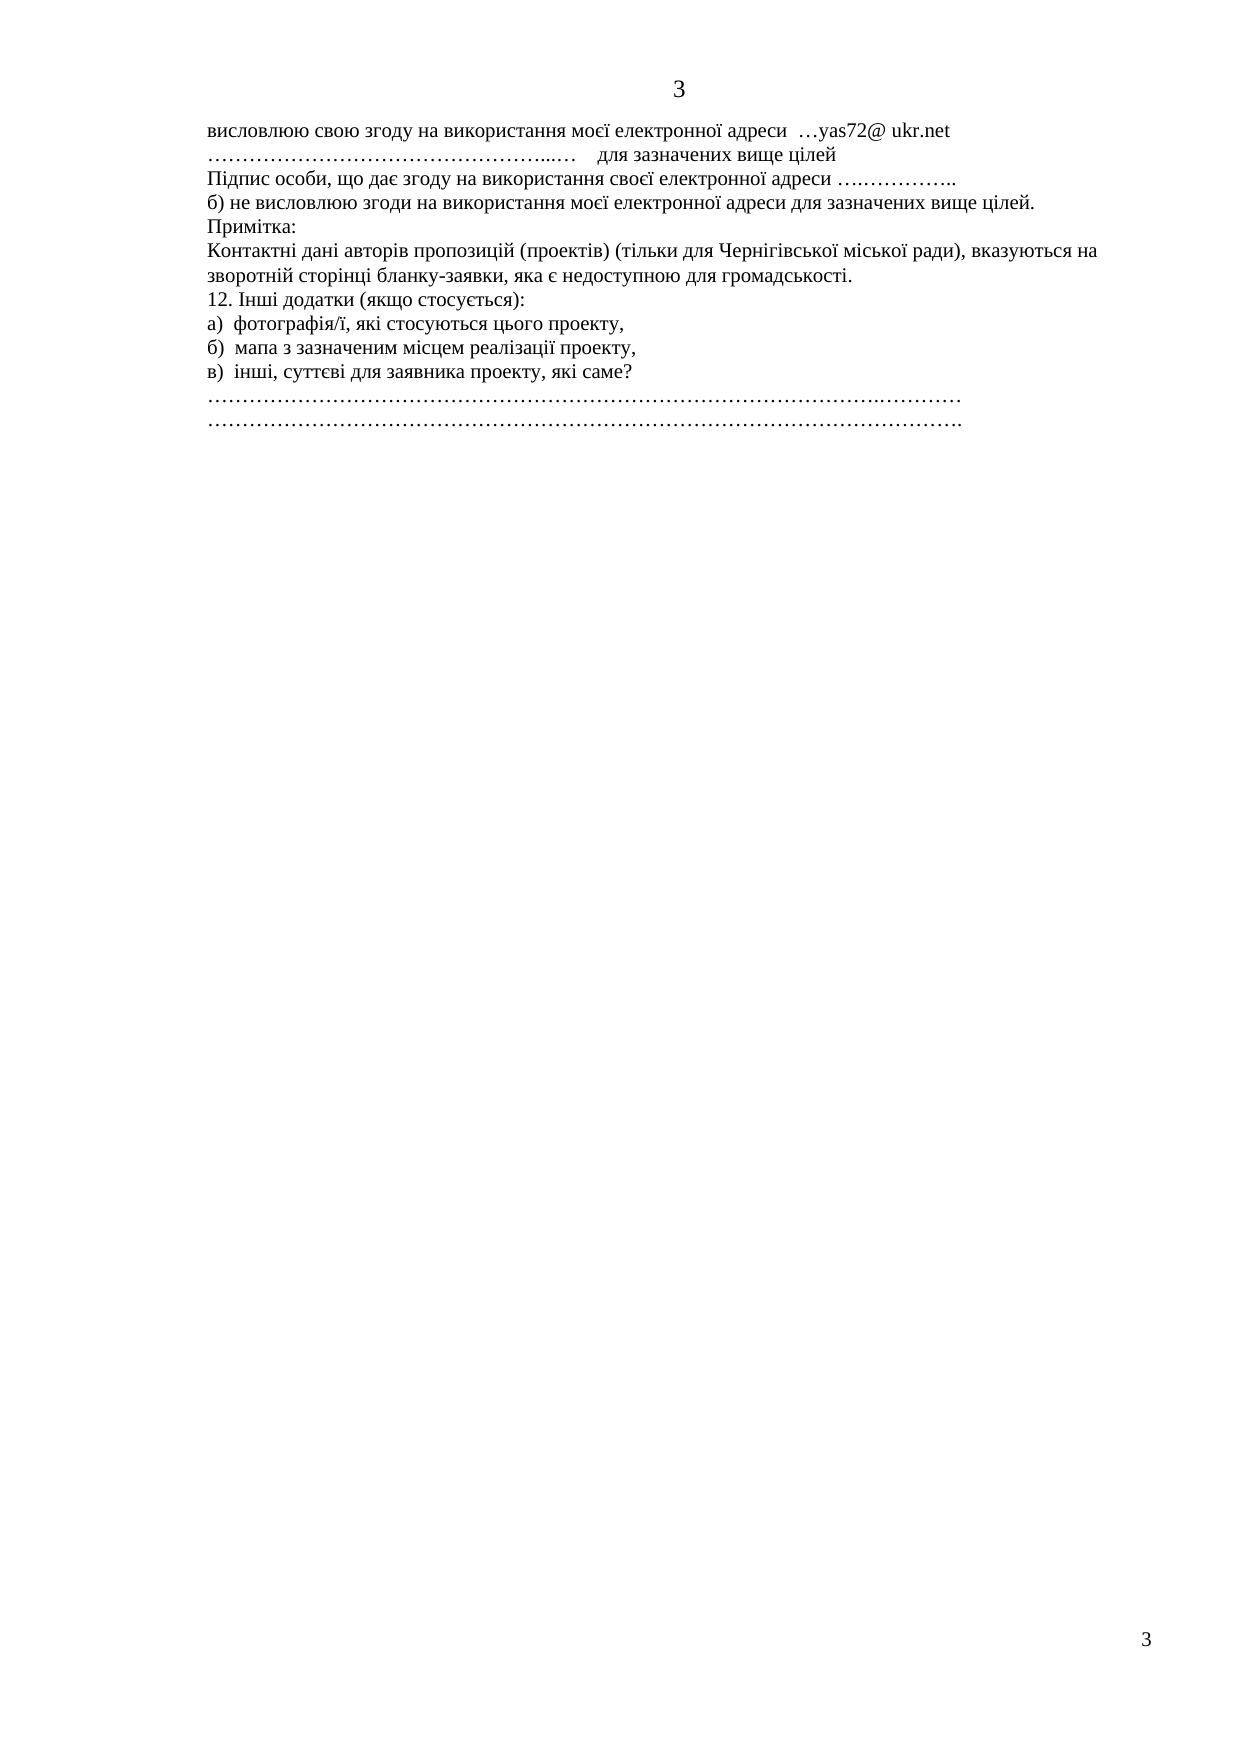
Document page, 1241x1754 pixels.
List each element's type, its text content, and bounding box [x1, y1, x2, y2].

text Підпис особи, що дає згоду на використання своєї електронної адреси ….………….. [207, 166, 1152, 190]
text 12. Інші додатки (якщо стосується): [207, 287, 1152, 311]
text Контактні дані авторів пропозицій (проектів) (тільки для Чернігівської міської ради), вказуються на зворотній сторінці бланку-заявки, яка є недоступною для громадськості. [207, 238, 1152, 287]
text Примітка: [207, 214, 1152, 238]
text б) не висловлюю згоди на використання моєї електронної адреси для зазначених вище цілей. [207, 190, 1152, 214]
text ………………………………………………………………………………………………. [207, 407, 1152, 431]
text б) мапа з зазначеним місцем реалізації проекту, [207, 335, 1152, 359]
text висловлюю свою згоду на використання моєї електронної адреси …yas72@ ukr.net …………………………………………...… для зазначених вище цілей [207, 118, 1152, 166]
text в) інші, суттєві для заявника проекту, які саме? …………………………………………………………………………………….………… [207, 359, 1152, 407]
text a) фотографія/ї, які стосуються цього проекту, [207, 311, 1152, 335]
